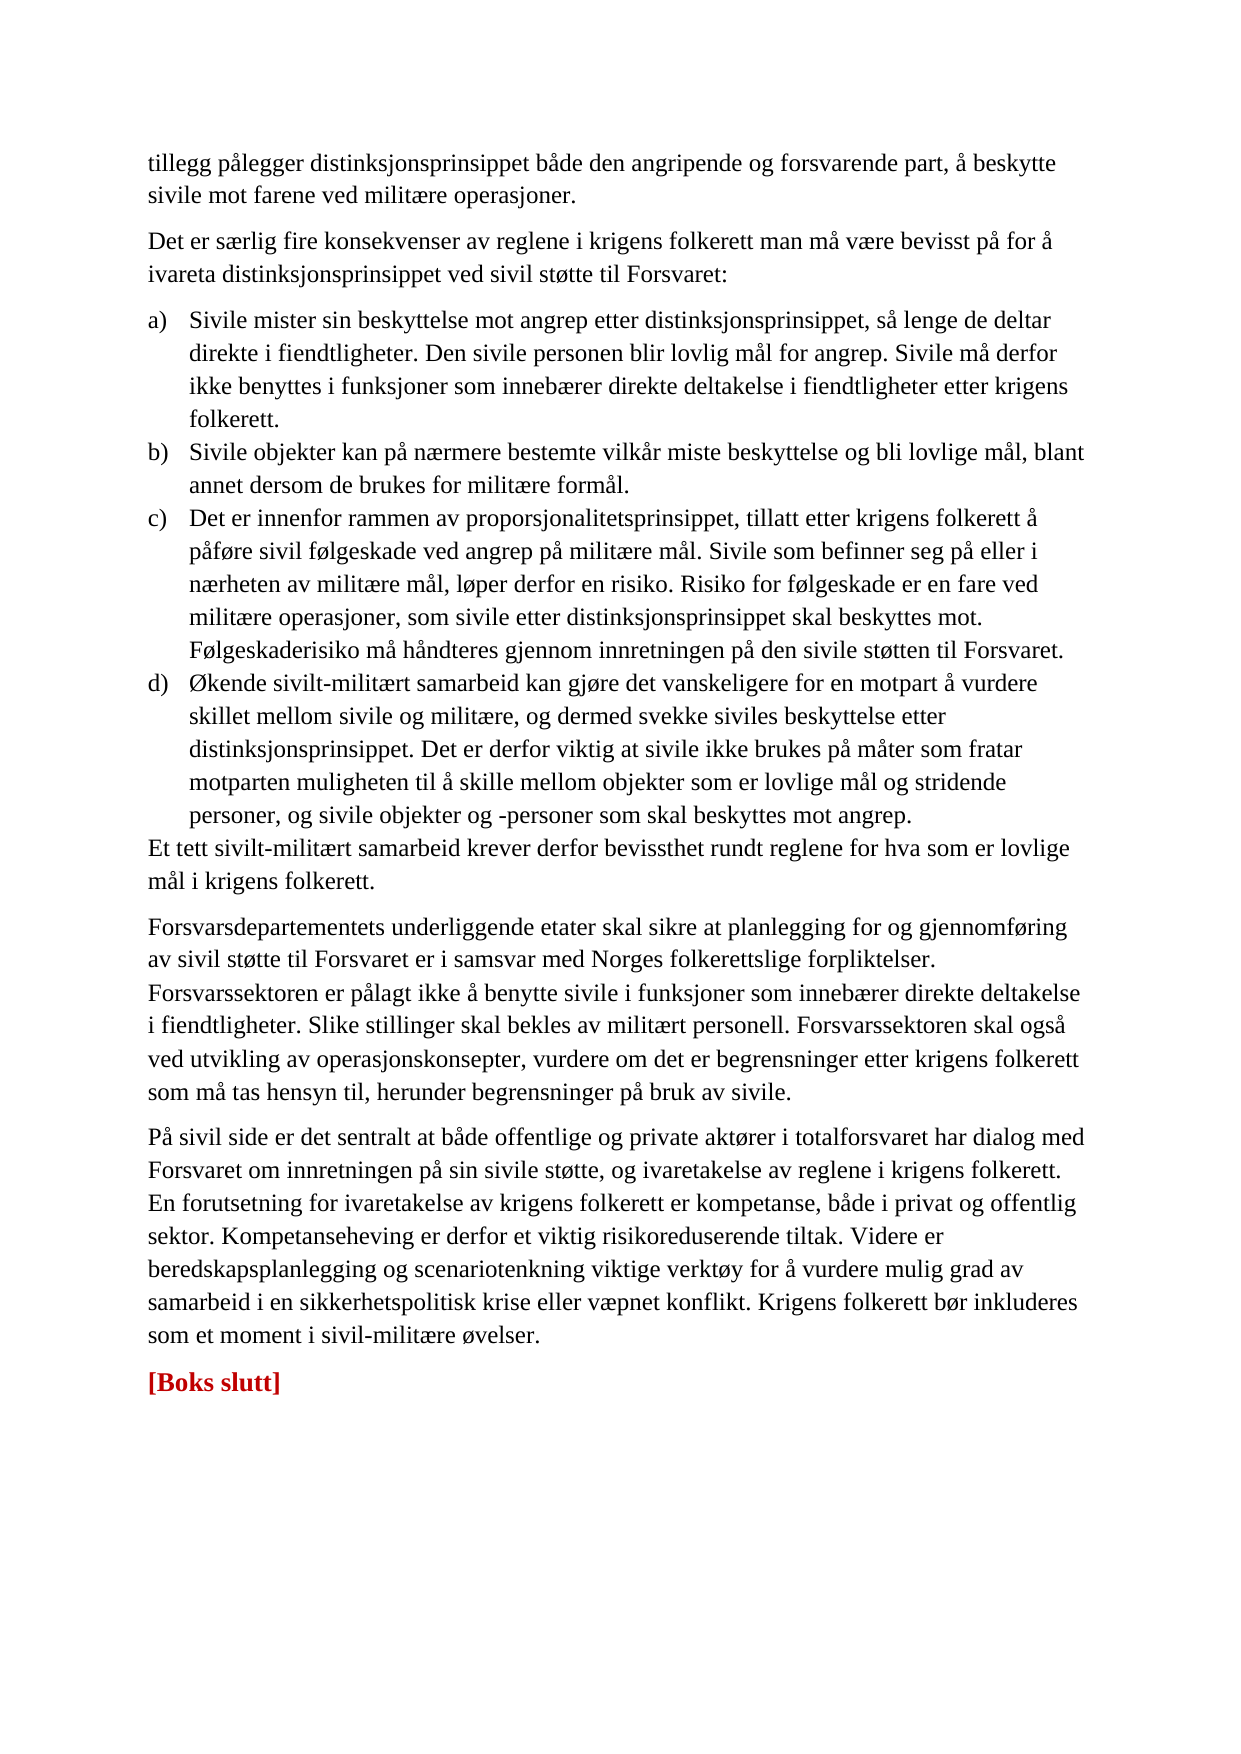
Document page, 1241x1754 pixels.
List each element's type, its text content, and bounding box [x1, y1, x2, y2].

list c) Det er innenfor rammen av proporsjonalitetsprinsippet, tillatt etter krigens folkerett å påføre sivil følgeskade ved angrep på militære mål. Sivile som befinner seg på eller i nærheten av militære mål, løper derfor en risiko. Risiko for følgeskade er en fare ved militære operasjoner, som sivile etter distinksjonsprinsippet skal beskyttes mot. Følgeskaderisiko må håndteres gjennom innretningen på den sivile støtten til Forsvaret. [148, 503, 1093, 664]
text Et tett sivilt-militært samarbeid krever derfor bevissthet rundt reglene for hva som er lovlige mål i krigens folkerett. [148, 833, 1093, 895]
text Forsvarsdepartementets underliggende etater skal sikre at planlegging for og gjennomføring av sivil støtte til Forsvaret er i samsvar med Norges folkerettslige forpliktelser. Forsvarssektoren er pålagt ikke å benytte sivile i funksjoner som innebærer direkte deltakelse i fiendtligheter. Slike stillinger skal bekles av militært personell. Forsvarssektoren skal også ved utvikling av operasjonskonsepter, vurdere om det er begrensninger etter krigens folkerett som må tas hensyn til, herunder begrensninger på bruk av sivile. [148, 912, 1093, 1105]
list b) Sivile objekter kan på nærmere bestemte vilkår miste beskyttelse og bli lovlige mål, blant annet dersom de brukes for militære formål. [148, 437, 1093, 498]
text [Boks slutt] [148, 1366, 1093, 1397]
text Det er særlig fire konsekvenser av reglene i krigens folkerett man må være bevisst på for å ivareta distinksjonsprinsippet ved sivil støtte til Forsvaret: [148, 226, 1093, 288]
text På sivil side er det sentralt at både offentlige og private aktører i totalforsvaret har dialog med Forsvaret om innretningen på sin sivile støtte, og ivaretakelse av reglene i krigens folkerett. En forutsetning for ivaretakelse av krigens folkerett er kompetanse, både i privat og offentlig sektor. Kompetanseheving er derfor et viktig risikoreduserende tiltak. Videre er beredskapsplanlegging og scenariotenkning viktige verktøy for å vurdere mulig grad av samarbeid i en sikkerhetspolitisk krise eller væpnet konflikt. Krigens folkerett bør inkluderes som et moment i sivil-militære øvelser. [148, 1122, 1093, 1349]
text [148, 148, 1093, 209]
list d) Økende sivilt-militært samarbeid kan gjøre det vanskeligere for en motpart å vurdere skillet mellom sivile og militære, og dermed svekke siviles beskyttelse etter distinksjonsprinsippet. Det er derfor viktig at sivile ikke brukes på måter som fratar motparten muligheten til å skille mellom objekter som er lovlige mål og stridende personer, og sivile objekter og -personer som skal beskyttes mot angrep. [148, 668, 1093, 829]
list a) Sivile mister sin beskyttelse mot angrep etter distinksjonsprinsippet, så lenge de deltar direkte i fiendtligheter. Den sivile personen blir lovlig mål for angrep. Sivile må derfor ikke benyttes i funksjoner som innebærer direkte deltakelse i fiendtligheter etter krigens folkerett. [148, 305, 1093, 432]
